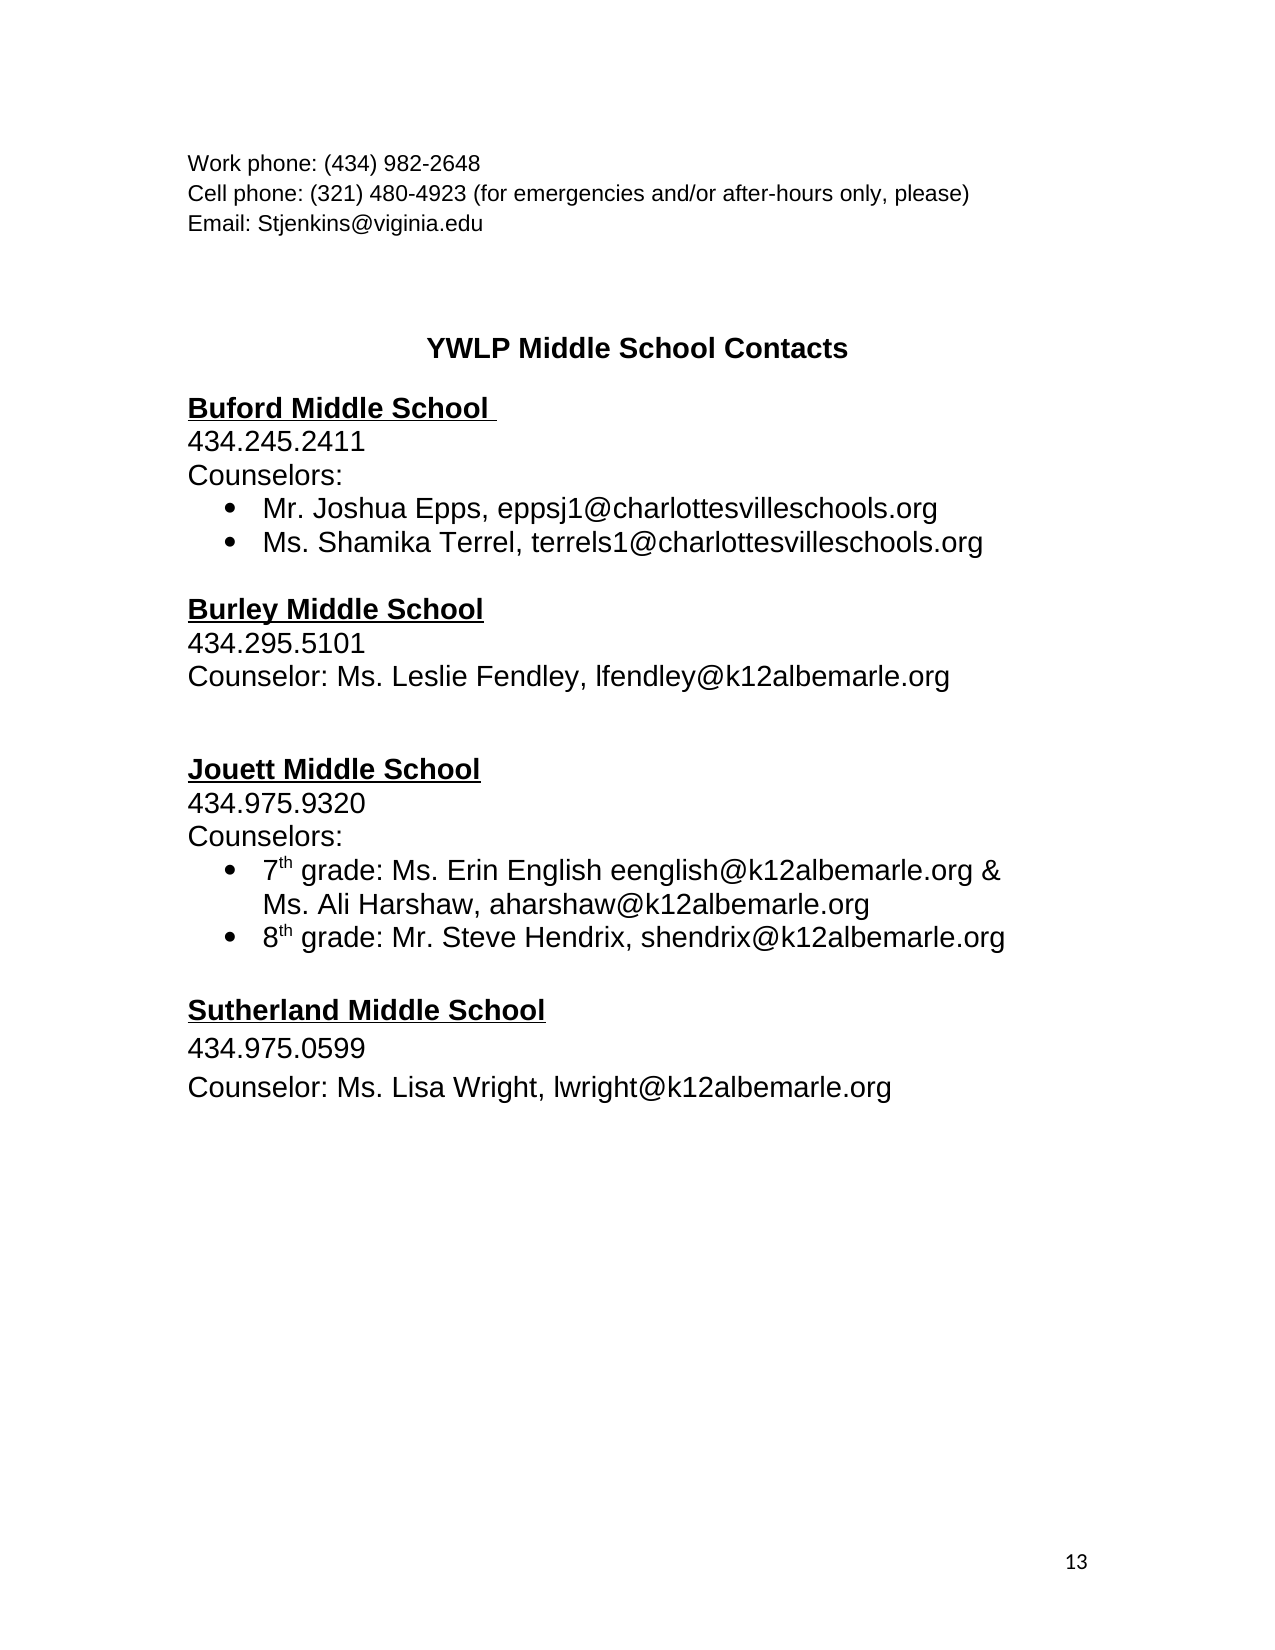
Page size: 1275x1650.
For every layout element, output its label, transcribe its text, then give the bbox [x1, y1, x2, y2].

text 434.245.2411 [187, 424, 1087, 458]
text Sutherland Middle School [187, 992, 1087, 1026]
text YWLP Middle School Contacts [187, 331, 1087, 365]
list 8th grade: Mr. Steve Hendrix, shendrix@k12albemarle.org [225, 920, 1087, 954]
list 7th grade: Ms. Erin English eenglish@k12albemarle.org & [225, 853, 1087, 887]
text Cell phone: (321) 480-4923 (for emergencies and/or after-hours only, please) [187, 180, 1087, 207]
text 434.295.5101 [187, 626, 1087, 659]
text Counselor: Ms. Lisa Wright, lwright@k12albemarle.org [187, 1069, 1087, 1103]
text Counselor: Ms. Leslie Fendley, lfendley@k12albemarle.org [187, 659, 1087, 693]
text Email: Stjenkins@viginia.edu [187, 210, 1087, 237]
list Ms. Shamika Terrel, terrels1@charlottesvilleschools.org [225, 525, 1087, 559]
text 434.975.9320 [187, 786, 1087, 819]
text 434.975.0599 [187, 1031, 1087, 1064]
text Counselors: [187, 458, 1087, 491]
text Counselors: [187, 819, 1087, 853]
text Work phone: (434) 982-2648 [187, 150, 1087, 176]
text Jouett Middle School [187, 752, 1087, 786]
text Burley Middle School [187, 592, 1087, 626]
list Mr. Joshua Epps, eppsj1@charlottesvilleschools.org [225, 491, 1087, 525]
text Buford Middle School [187, 391, 1087, 424]
list Ms. Ali Harshaw, aharshaw@k12albemarle.org [262, 887, 1087, 920]
